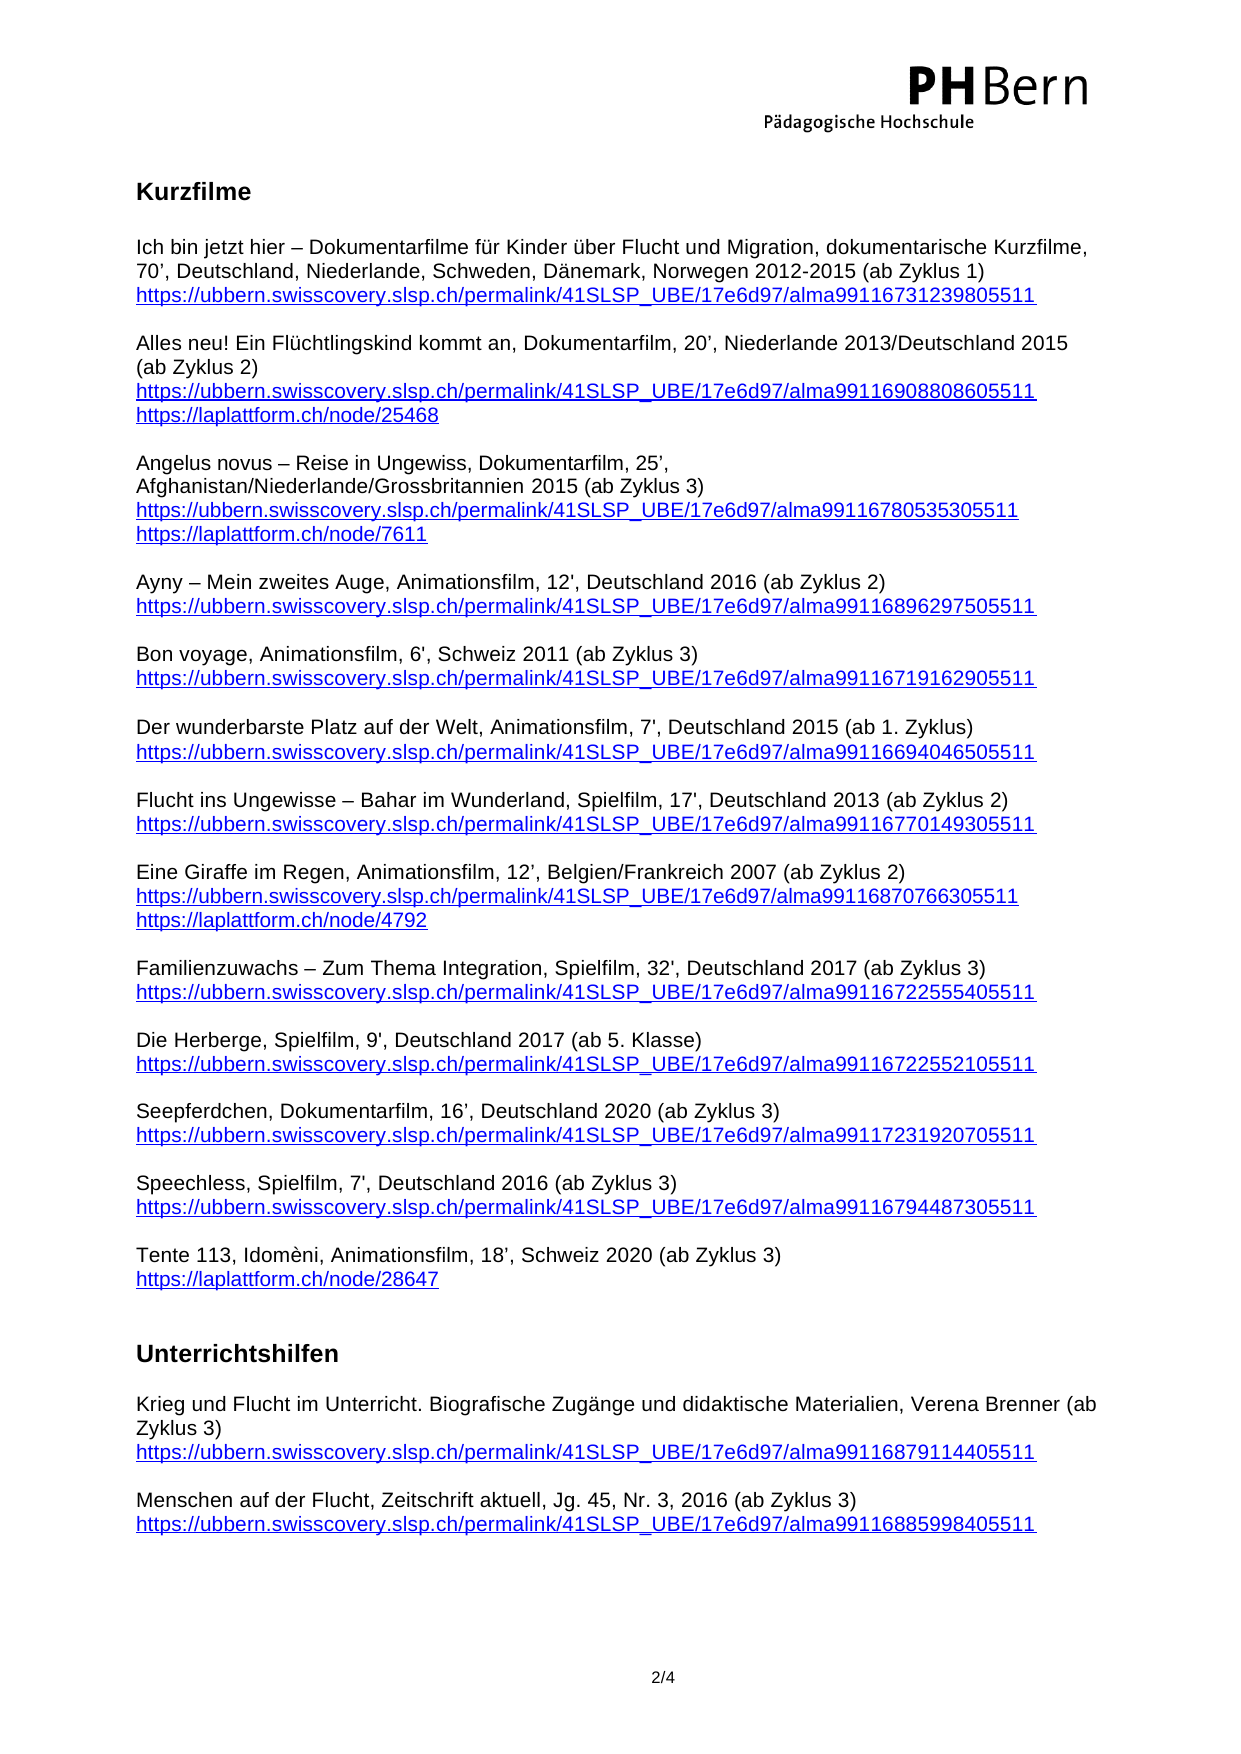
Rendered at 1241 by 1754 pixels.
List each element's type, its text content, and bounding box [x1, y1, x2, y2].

text Familienzuwachs – Zum Thema Integration, Spielfilm, 32', Deutschland 2017 (ab Zyklus 3) https://ubbern.swisscovery.slsp.ch/permalink/41SLSP_UBE/17e6d97/alma99116722555405511 [136, 956, 1104, 1003]
picture [757, 62, 1089, 135]
text https://ubbern.swisscovery.slsp.ch/permalink/41SLSP_UBE/17e6d97/alma99116694046505511 [136, 739, 1104, 764]
text Angelus novus – Reise in Ungewiss, Dokumentarfilm, 25’, Afghanistan/Niederlande/Grossbritannien 2015 (ab Zyklus 3) https://ubbern.swisscovery.slsp.ch/permalink/41SLSP_UBE/17e6d97/alma99116780535305511 [136, 450, 1104, 522]
text Seepferdchen, Dokumentarfilm, 16’, Deutschland 2020 (ab Zyklus 3) https://ubbern.swisscovery.slsp.ch/permalink/41SLSP_UBE/17e6d97/alma99117231920705511 [136, 1099, 1104, 1147]
text https://laplattform.ch/node/25468 [136, 402, 1104, 426]
text Speechless, Spielfilm, 7', Deutschland 2016 (ab Zyklus 3) https://ubbern.swisscovery.slsp.ch/permalink/41SLSP_UBE/17e6d97/alma99116794487305511 [136, 1171, 1104, 1219]
text Tente 113, Idomèni, Animationsfilm, 18’, Schweiz 2020 (ab Zyklus 3) [136, 1243, 1104, 1267]
text Ich bin jetzt hier – Dokumentarfilme für Kinder über Flucht und Migration, dokumentarische Kurzfilme, 70’, Deutschland, Niederlande, Schweden, Dänemark, Norwegen 2012-2015 (ab Zyklus 1) https://ubbern.swisscovery.slsp.ch/permalink/41SLSP_UBE/17e6d97/alma99116731239805511 [136, 235, 1104, 307]
text Bon voyage, Animationsfilm, 6', Schweiz 2011 (ab Zyklus 3) https://ubbern.swisscovery.slsp.ch/permalink/41SLSP_UBE/17e6d97/alma99116719162905511 [136, 642, 1104, 690]
text https://laplattform.ch/node/28647 [136, 1267, 1104, 1291]
text Flucht ins Ungewisse – Bahar im Wunderland, Spielfilm, 17', Deutschland 2013 (ab Zyklus 2) https://ubbern.swisscovery.slsp.ch/permalink/41SLSP_UBE/17e6d97/alma99116770149305511 [136, 788, 1104, 836]
text Alles neu! Ein Flüchtlingskind kommt an, Dokumentarfilm, 20’, Niederlande 2013/Deutschland 2015 (ab Zyklus 2) https://ubbern.swisscovery.slsp.ch/permalink/41SLSP_UBE/17e6d97/alma99116908808605511 [136, 331, 1104, 402]
text Menschen auf der Flucht, Zeitschrift aktuell, Jg. 45, Nr. 3, 2016 (ab Zyklus 3) https://ubbern.swisscovery.slsp.ch/permalink/41SLSP_UBE/17e6d97/alma99116885998405511 [136, 1487, 1104, 1535]
text Krieg und Flucht im Unterricht. Biografische Zugänge und didaktische Materialien, Verena Brenner (ab Zyklus 3) https://ubbern.swisscovery.slsp.ch/permalink/41SLSP_UBE/17e6d97/alma99116879114405511 [136, 1392, 1104, 1463]
text Ayny – Mein zweites Auge, Animationsfilm, 12', Deutschland 2016 (ab Zyklus 2) https://ubbern.swisscovery.slsp.ch/permalink/41SLSP_UBE/17e6d97/alma99116896297505511 [136, 570, 1104, 618]
text Eine Giraffe im Regen, Animationsfilm, 12’, Belgien/Frankreich 2007 (ab Zyklus 2) https://ubbern.swisscovery.slsp.ch/permalink/41SLSP_UBE/17e6d97/alma99116870766305511 https://laplattform.ch/node/4792 [136, 860, 1104, 932]
text https://laplattform.ch/node/7611 [136, 522, 1104, 546]
text Der wunderbarste Platz auf der Welt, Animationsfilm, 7', Deutschland 2015 (ab 1. Zyklus) [136, 714, 1104, 739]
text Unterrichtshilfen [136, 1339, 1104, 1392]
text Die Herberge, Spielfilm, 9', Deutschland 2017 (ab 5. Klasse) https://ubbern.swisscovery.slsp.ch/permalink/41SLSP_UBE/17e6d97/alma99116722552105511 [136, 1027, 1104, 1075]
text Kurzfilme [136, 177, 1104, 206]
